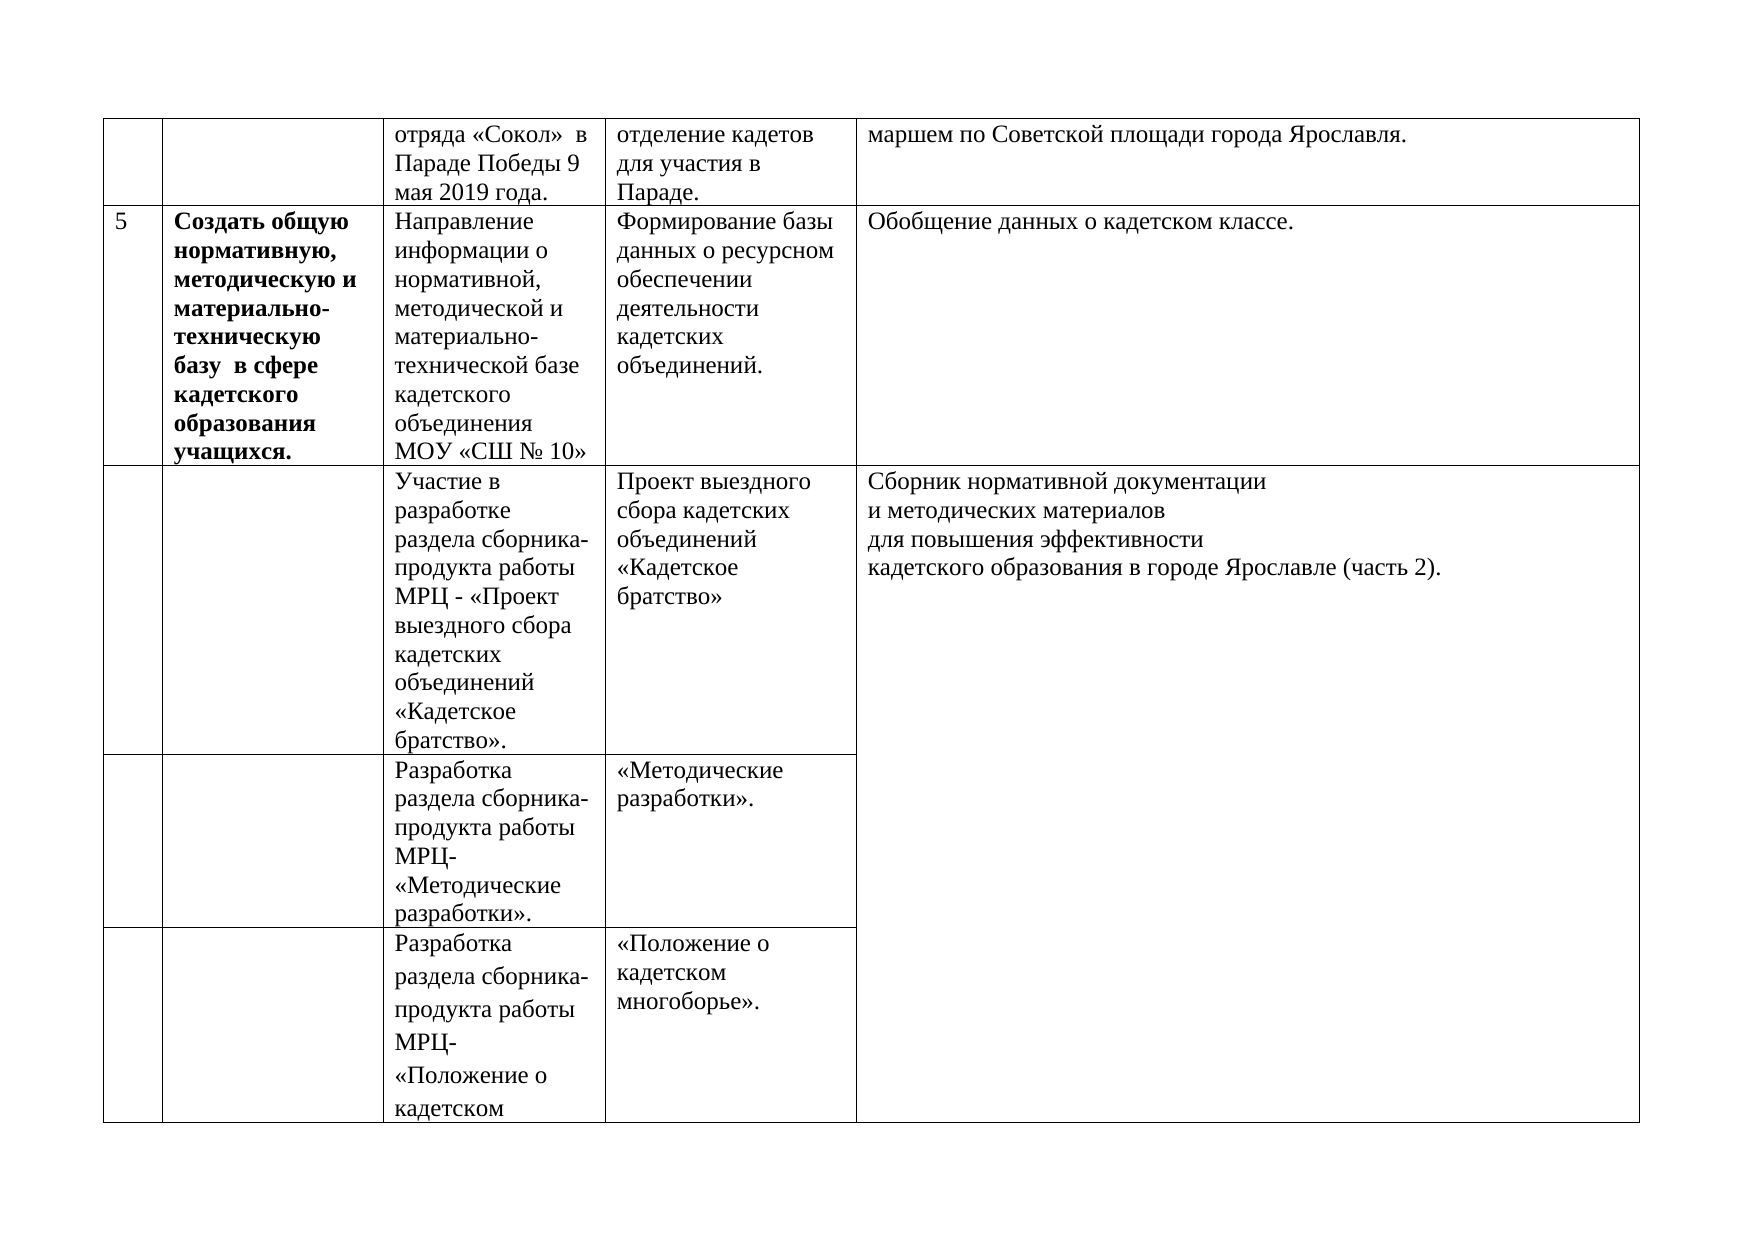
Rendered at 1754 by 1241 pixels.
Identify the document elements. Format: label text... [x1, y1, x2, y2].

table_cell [606, 119, 856, 205]
table_cell «Методические разработки». [606, 755, 856, 927]
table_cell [384, 119, 605, 205]
table_cell Формирование базы данных о ресурсном обеспечении деятельности кадетских объединений. [606, 206, 856, 465]
table_cell 5 [104, 206, 162, 465]
table_cell Сборник нормативной документации и методических материалов для повышения эффективности кадетского образования в городе Ярославле (часть 2). [857, 466, 1639, 1122]
table_cell [104, 466, 162, 754]
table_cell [384, 928, 605, 1122]
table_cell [857, 119, 1639, 205]
table_cell Обобщение данных о кадетском классе. [857, 206, 1639, 465]
table_cell [163, 119, 383, 205]
table_cell [104, 928, 162, 1122]
table_cell Участие в разработке раздела сборника-продукта работы МРЦ - «Проект выездного сбора кадетских объединений «Кадетское братство». [384, 466, 605, 754]
table_cell Направление информации о нормативной, методической и материально-технической базе кадетского объединения МОУ «СШ № 10» [384, 206, 605, 465]
table_cell Создать общую нормативную, методическую и материально-техническую базу в сфере кадетского образования учащихся. [163, 206, 383, 465]
table_cell [163, 928, 383, 1122]
table_cell Проект выездного сбора кадетских объединений «Кадетское братство» [606, 466, 856, 754]
table_cell Разработка раздела сборника-продукта работы МРЦ- «Методические разработки». [384, 755, 605, 927]
table_cell [104, 119, 162, 205]
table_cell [606, 928, 856, 1122]
table_cell [163, 755, 383, 927]
table_cell [104, 755, 162, 927]
table_cell [163, 466, 383, 754]
